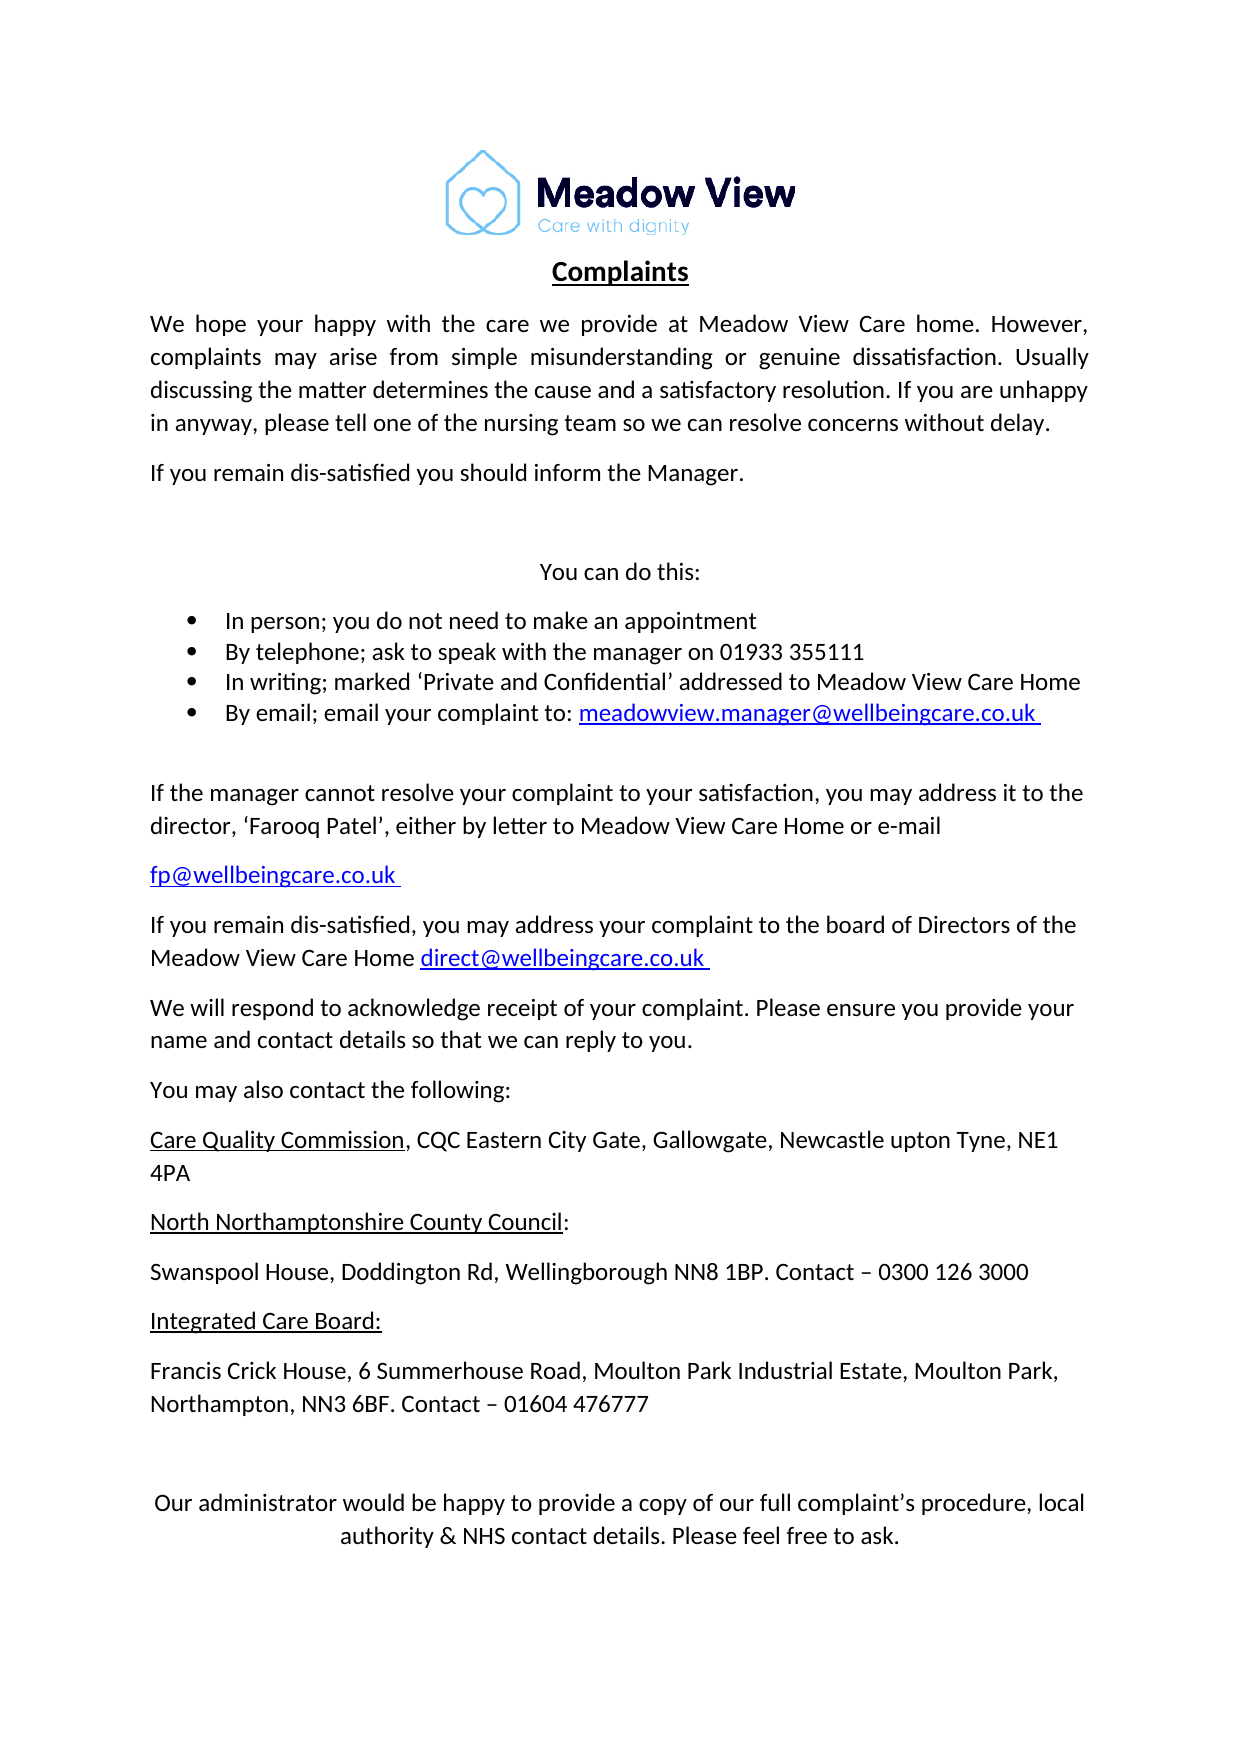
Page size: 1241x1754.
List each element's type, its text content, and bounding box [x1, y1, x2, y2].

text If the manager cannot resolve your complaint to your satisfaction, you may address it to the director, ‘Farooq Patel’, either by letter to Meadow View Care Home or e-mail [150, 777, 1090, 841]
list By telephone; ask to speak with the manager on 01933 355111 [187, 636, 1090, 666]
text Complaints [150, 253, 1090, 289]
text Francis Crick House, 6 Summerhouse Road, Moulton Park Industrial Estate, Moulton Park, Northampton, NN3 6BF. Contact – 01604 476777 [150, 1355, 1090, 1418]
picture [445, 150, 795, 235]
text Our administrator would be happy to provide a copy of our full complaint’s procedure, local authority & NHS contact details. Please feel free to ask. [150, 1487, 1090, 1551]
text fp@wellbeingcare.co.uk [150, 859, 1090, 890]
text We will respond to acknowledge receipt of your complaint. Please ensure you provide your name and contact details so that we can reply to you. [150, 992, 1090, 1055]
list In writing; marked ‘Private and Confidential’ addressed to Meadow View Care Home [187, 666, 1090, 697]
text If you remain dis-satisfied you should inform the Manager. [150, 457, 1090, 487]
text If you remain dis-satisfied, you may address your complaint to the board of Directors of the Meadow View Care Home direct@wellbeingcare.co.uk [150, 909, 1090, 973]
text Care Quality Commission, CQC Eastern City Gate, Gallowgate, Newcastle upton Tyne, NE1 4PA [150, 1124, 1090, 1187]
text Swanspool House, Doddington Rd, Wellingborough NN8 1BP. Contact – 0300 126 3000 [150, 1256, 1090, 1286]
list By email; email your complaint to: meadowview.manager@wellbeingcare.co.uk [187, 697, 1090, 727]
text You can do this: [150, 556, 1090, 586]
list In person; you do not need to make an appointment [187, 605, 1090, 636]
text Integrated Care Board: [150, 1305, 1090, 1336]
text We hope your happy with the care we provide at Meadow View Care home. However, complaints may arise from simple misunderstanding or genuine dissatisfaction. Usually discussing the matter determines the cause and a satisfactory resolution. If you are unhappy in anyway, please tell one of the nursing team so we can resolve concerns without delay. [150, 308, 1090, 438]
text You may also contact the following: [150, 1074, 1090, 1105]
text North Northamptonshire County Council: [150, 1206, 1090, 1237]
